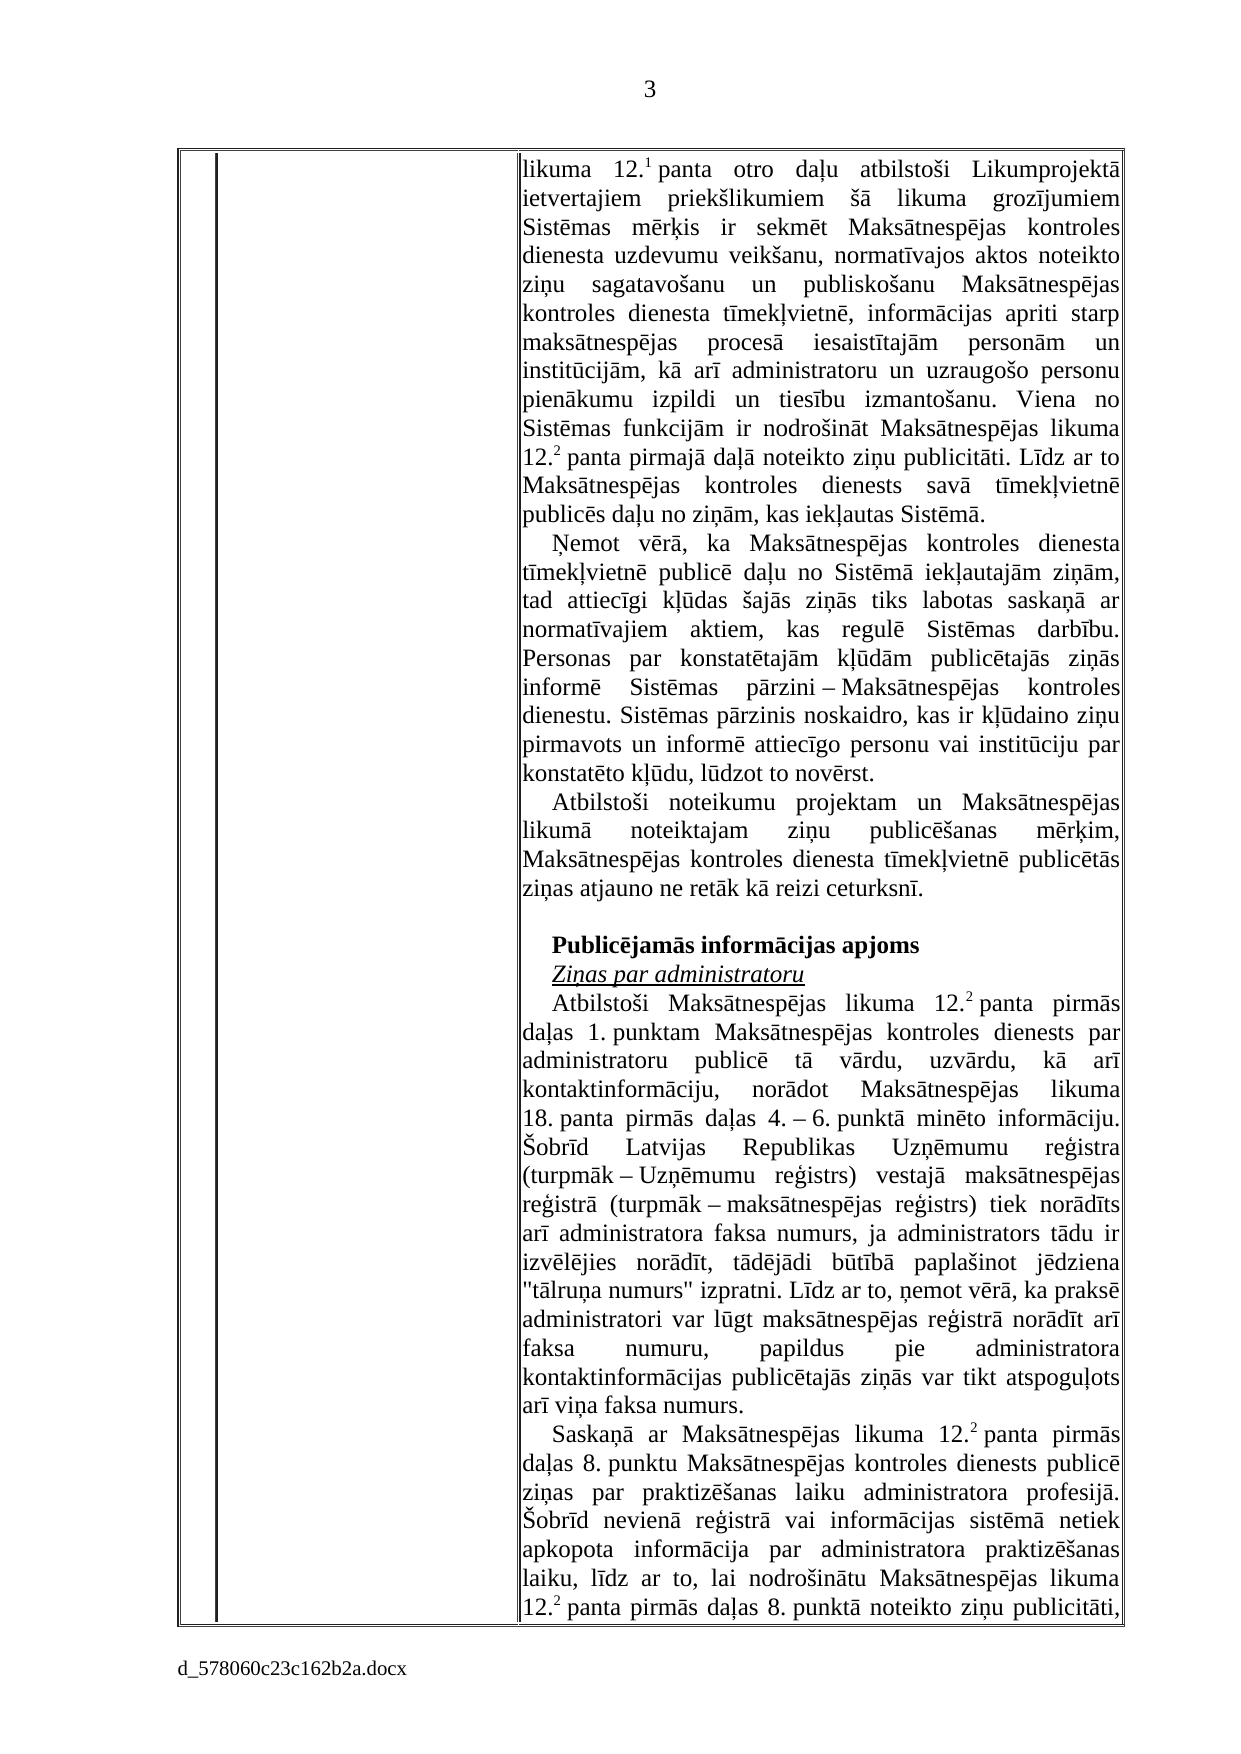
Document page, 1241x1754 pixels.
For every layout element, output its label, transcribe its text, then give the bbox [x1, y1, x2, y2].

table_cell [519, 151, 1122, 1623]
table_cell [216, 149, 519, 1623]
table_cell 2. [181, 151, 216, 1623]
